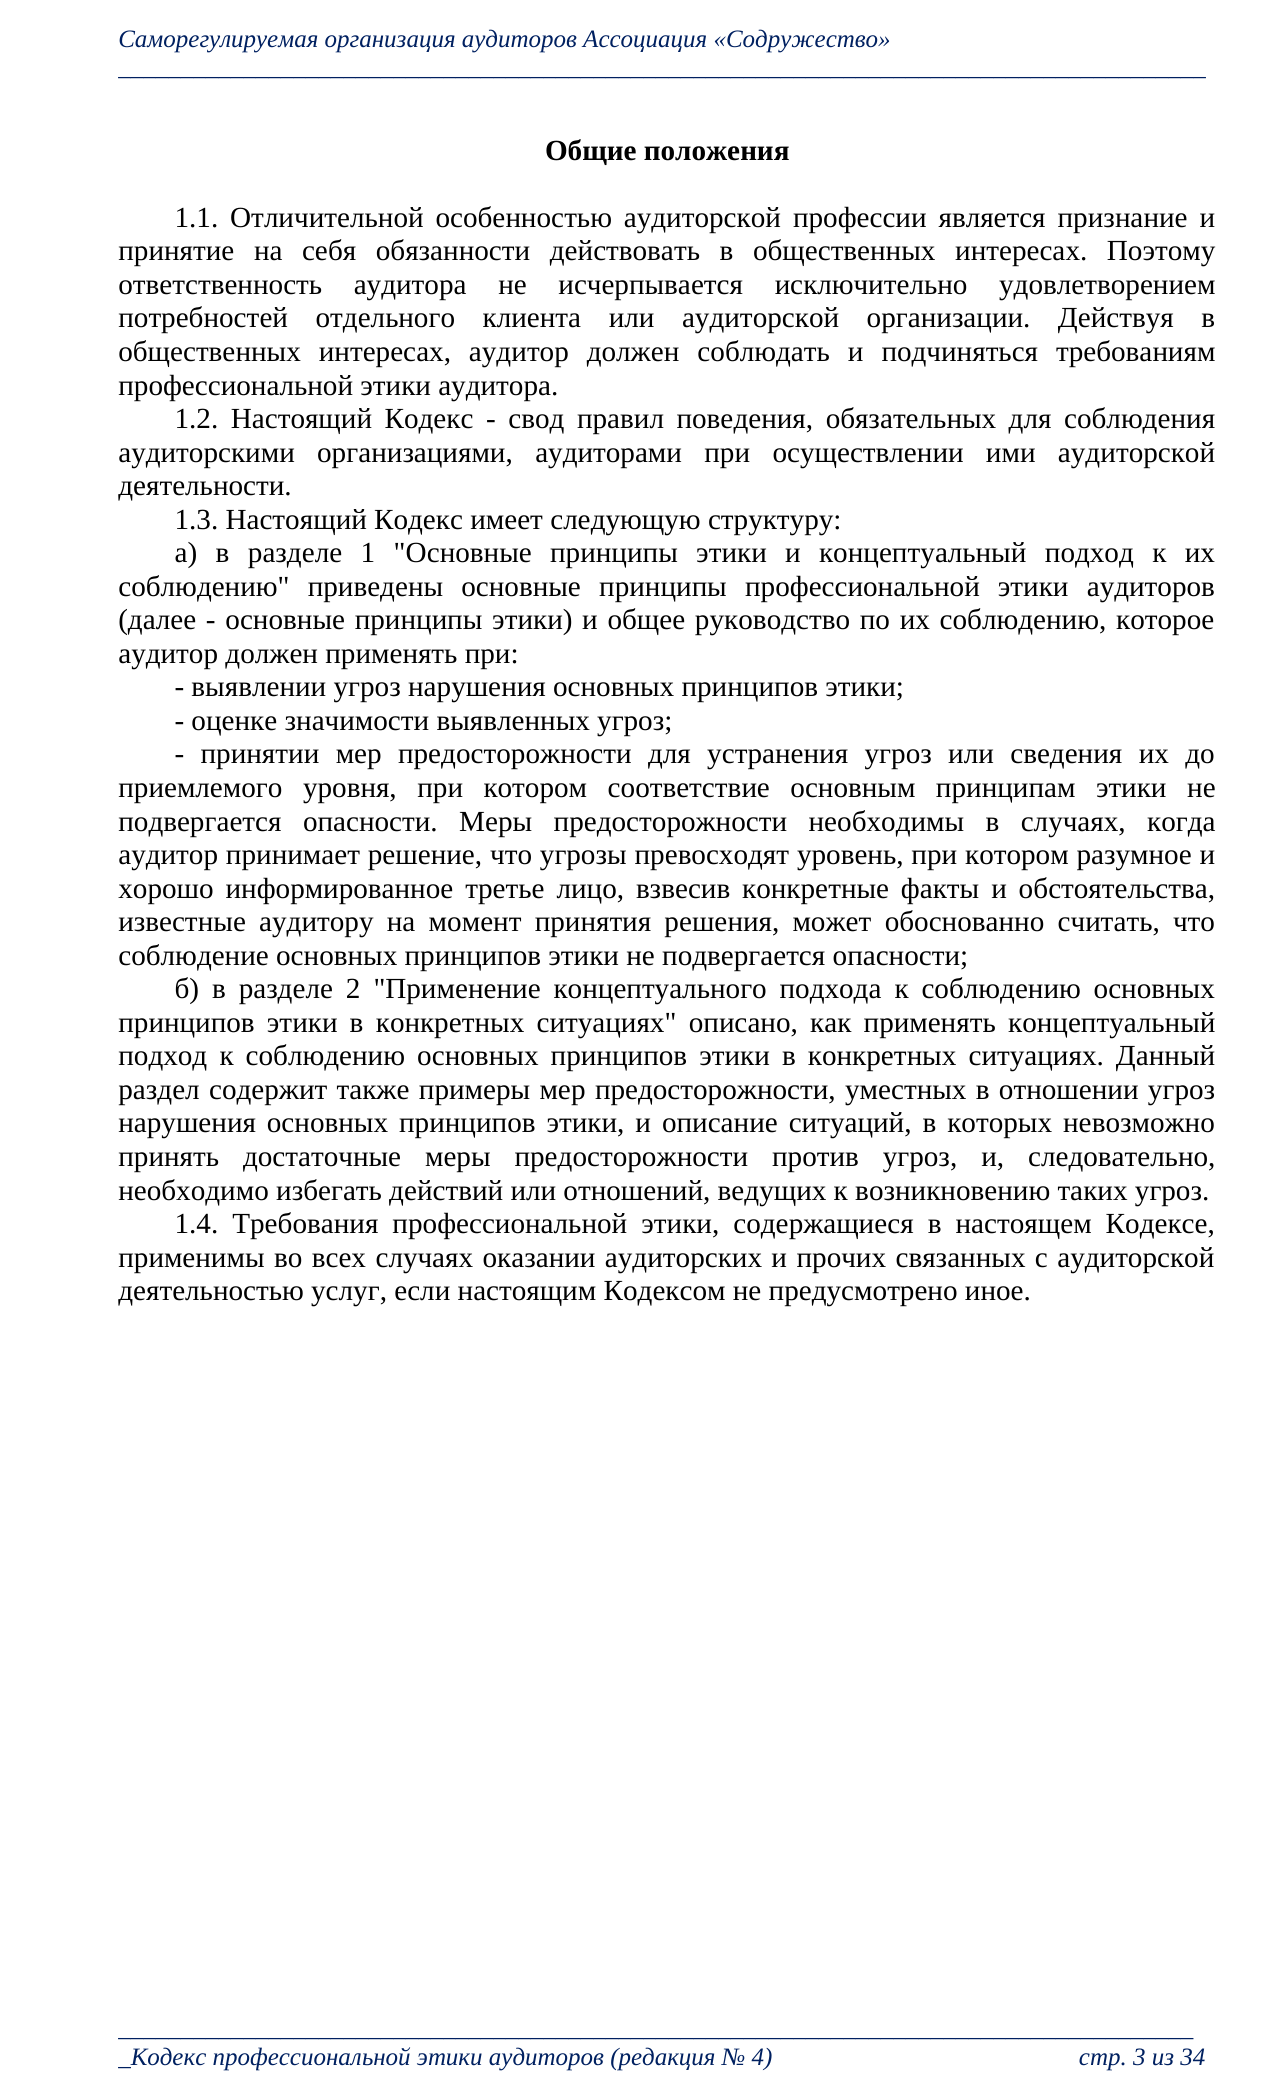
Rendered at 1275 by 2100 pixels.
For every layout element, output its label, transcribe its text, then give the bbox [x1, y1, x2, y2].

text а) в разделе 1 "Основные принципы этики и концептуальный подход к их соблюдению" приведены основные принципы профессиональной этики аудиторов (далее - основные принципы этики) и общее руководство по их соблюдению, которое аудитор должен применять при: [118, 535, 1216, 669]
text 1.4. Требования профессиональной этики, содержащиеся в настоящем Кодексе, применимы во всех случаях оказании аудиторских и прочих связанных с аудиторской деятельностью услуг, если настоящим Кодексом не предусмотрено иное. [118, 1206, 1216, 1307]
text - выявлении угроз нарушения основных принципов этики; [118, 669, 1216, 703]
text 1.2. Настоящий Кодекс - свод правил поведения, обязательных для соблюдения аудиторскими организациями, аудиторами при осуществлении ими аудиторской деятельности. [118, 401, 1216, 502]
subtitle Общие положения [118, 133, 1216, 166]
text - принятии мер предосторожности для устранения угроз или сведения их до приемлемого уровня, при котором соответствие основным принципам этики не подвергается опасности. Меры предосторожности необходимы в случаях, когда аудитор принимает решение, что угрозы превосходят уровень, при котором разумное и хорошо информированное третье лицо, взвесив конкретные факты и обстоятельства, известные аудитору на момент принятия решения, может обоснованно считать, что соблюдение основных принципов этики не подвергается опасности; [118, 737, 1216, 971]
text 1.1. Отличительной особенностью аудиторской профессии является признание и принятие на себя обязанности действовать в общественных интересах. Поэтому ответственность аудитора не исчерпывается исключительно удовлетворением потребностей отдельного клиента или аудиторской организации. Действуя в общественных интересах, аудитор должен соблюдать и подчиняться требованиям профессиональной этики аудитора. [118, 200, 1216, 401]
text б) в разделе 2 "Применение концептуального подхода к соблюдению основных принципов этики в конкретных ситуациях" описано, как применять концептуальный подход к соблюдению основных принципов этики в конкретных ситуациях. Данный раздел содержит также примеры мер предосторожности, уместных в отношении угроз нарушения основных принципов этики, и описание ситуаций, в которых невозможно принять достаточные меры предосторожности против угроз, и, следовательно, необходимо избегать действий или отношений, ведущих к возникновению таких угроз. [118, 971, 1216, 1206]
text - оценке значимости выявленных угроз; [118, 703, 1216, 737]
text 1.3. Настоящий Кодекс имеет следующую структуру: [118, 502, 1216, 535]
